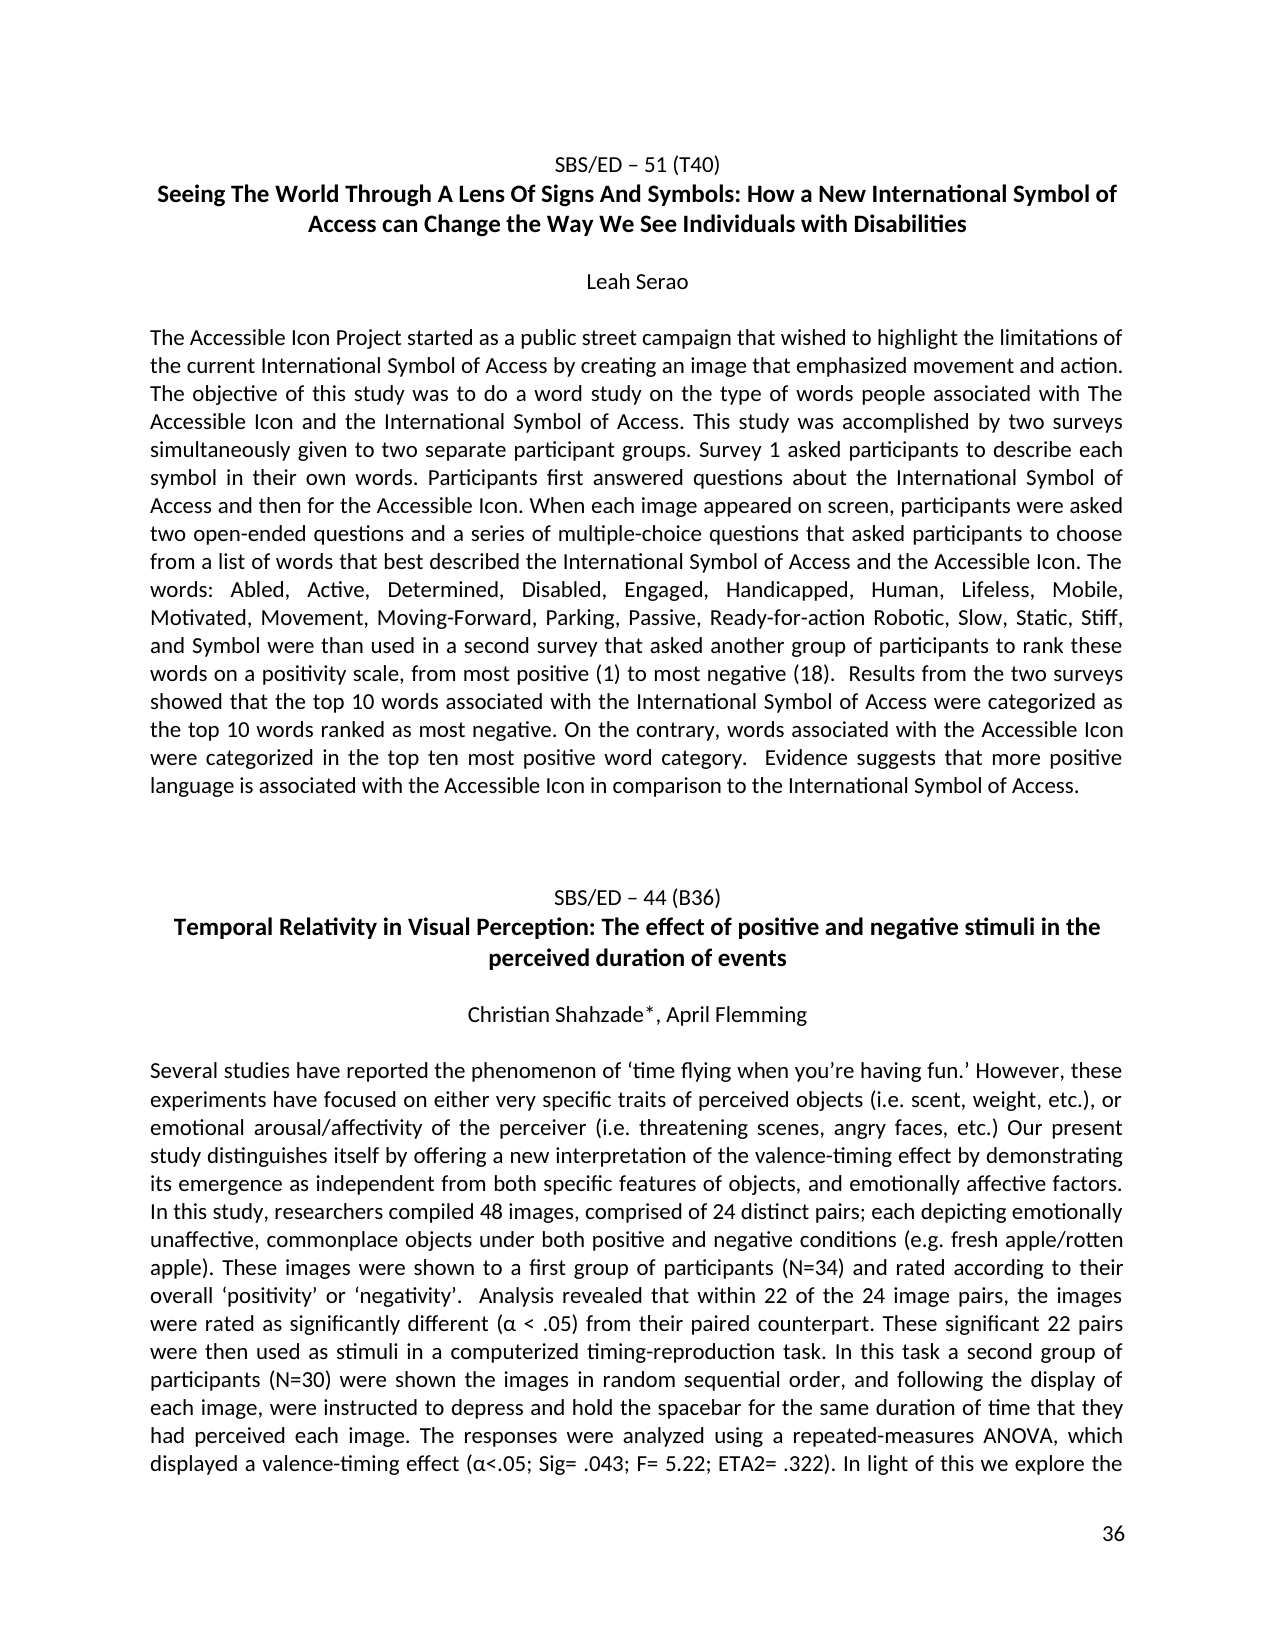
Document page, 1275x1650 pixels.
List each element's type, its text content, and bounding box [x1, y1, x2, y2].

text Leah Serao [150, 267, 1125, 295]
text The Accessible Icon Project started as a public street campaign that wished to highlight the limitations of the current International Symbol of Access by creating an image that emphasized movement and action. The objective of this study was to do a word study on the type of words people associated with The Accessible Icon and the International Symbol of Access. This study was accomplished by two surveys simultaneously given to two separate participant groups. Survey 1 asked participants to describe each symbol in their own words. Participants first answered questions about the International Symbol of Access and then for the Accessible Icon. When each image appeared on screen, participants were asked two open-ended questions and a series of multiple-choice questions that asked participants to choose from a list of words that best described the International Symbol of Access and the Accessible Icon. The words: Abled, Active, Determined, Disabled, Engaged, Handicapped, Human, Lifeless, Mobile, Motivated, Movement, Moving-Forward, Parking, Passive, Ready-for-action Robotic, Slow, Static, Stiff, and Symbol were than used in a second survey that asked another group of participants to rank these words on a positivity scale, from most positive (1) to most negative (18). Results from the two surveys showed that the top 10 words associated with the International Symbol of Access were categorized as the top 10 words ranked as most negative. On the contrary, words associated with the Accessible Icon were categorized in the top ten most positive word category. Evidence suggests that more positive language is associated with the Accessible Icon in comparison to the International Symbol of Access. [150, 323, 1125, 799]
text Seeing The World Through A Lens Of Signs And Symbols: How a New International Symbol of Access can Change the Way We See Individuals with Disabilities [150, 178, 1125, 239]
text Temporal Relativity in Visual Perception: The effect of positive and negative stimuli in the perceived duration of events [150, 912, 1125, 973]
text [150, 1057, 1125, 1477]
text SBS/ED – 44 (B36) [150, 883, 1125, 912]
text Christian Shahzade*, April Flemming [150, 1001, 1125, 1029]
text SBS/ED – 51 (T40) [150, 150, 1125, 178]
